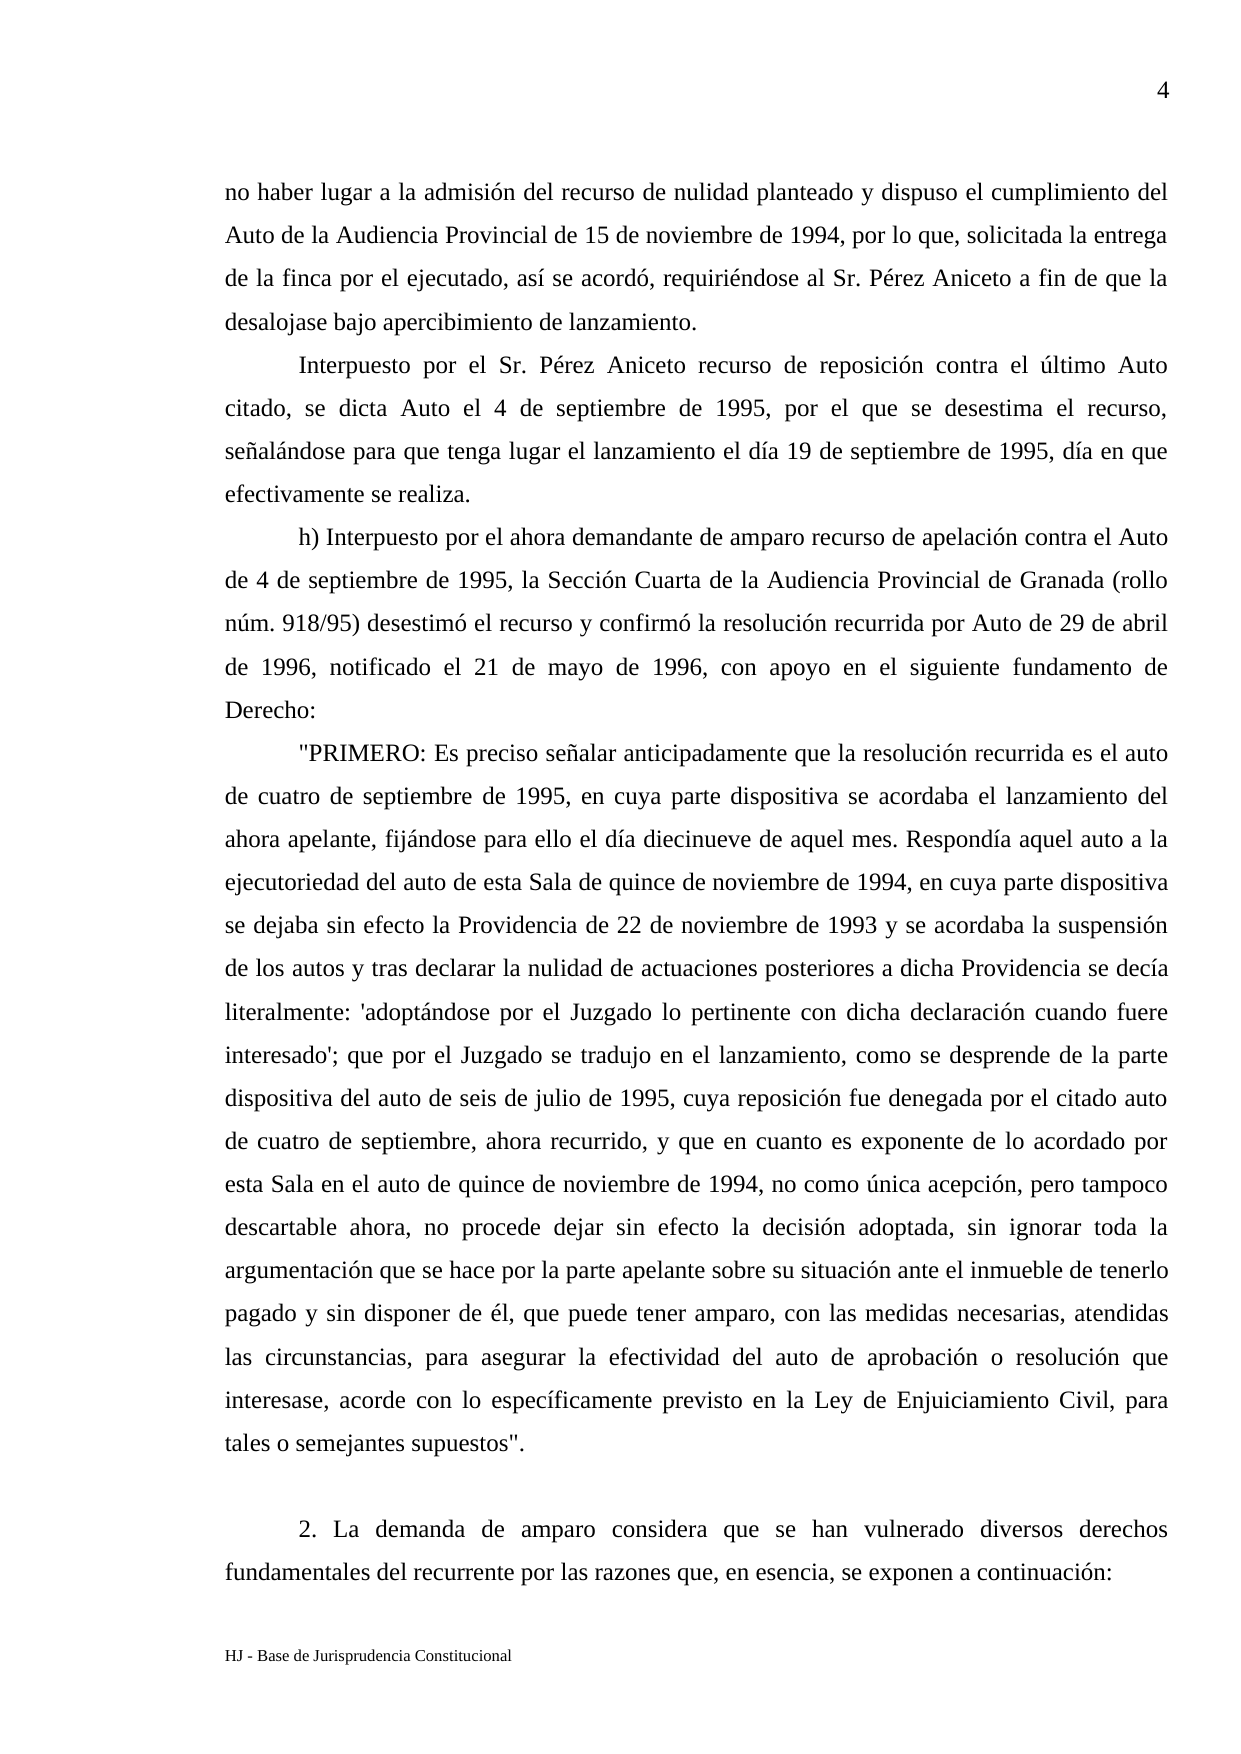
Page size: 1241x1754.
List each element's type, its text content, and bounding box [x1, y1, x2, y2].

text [224, 177, 1169, 335]
text Interpuesto por el Sr. Pérez Aniceto recurso de reposición contra el último Auto citado, se dicta Auto el 4 de septiembre de 1995, por el que se desestima el recurso, señalándose para que tenga lugar el lanzamiento el día 19 de septiembre de 1995, día en que efectivamente se realiza. [224, 350, 1169, 508]
text h) Interpuesto por el ahora demandante de amparo recurso de apelación contra el Auto de 4 de septiembre de 1995, la Sección Cuarta de la Audiencia Provincial de Granada (rollo núm. 918/95) desestimó el recurso y confirmó la resolución recurrida por Auto de 29 de abril de 1996, notificado el 21 de mayo de 1996, con apoyo en el siguiente fundamento de Derecho: [224, 522, 1169, 723]
text "PRIMERO: Es preciso señalar anticipadamente que la resolución recurrida es el auto de cuatro de septiembre de 1995, en cuya parte dispositiva se acordaba el lanzamiento del ahora apelante, fijándose para ello el día diecinueve de aquel mes. Respondía aquel auto a la ejecutoriedad del auto de esta Sala de quince de noviembre de 1994, en cuya parte dispositiva se dejaba sin efecto la Providencia de 22 de noviembre de 1993 y se acordaba la suspensión de los autos y tras declarar la nulidad de actuaciones posteriores a dicha Providencia se decía literalmente: 'adoptándose por el Juzgado lo pertinente con dicha declaración cuando fuere interesado'; que por el Juzgado se tradujo en el lanzamiento, como se desprende de la parte dispositiva del auto de seis de julio de 1995, cuya reposición fue denegada por el citado auto de cuatro de septiembre, ahora recurrido, y que en cuanto es exponente de lo acordado por esta Sala en el auto de quince de noviembre de 1994, no como única acepción, pero tampoco descartable ahora, no procede dejar sin efecto la decisión adoptada, sin ignorar toda la argumentación que se hace por la parte apelante sobre su situación ante el inmueble de tenerlo pagado y sin disponer de él, que puede tener amparo, con las medidas necesarias, atendidas las circunstancias, para asegurar la efectividad del auto de aprobación o resolución que interesase, acorde con lo específicamente previsto en la Ley de Enjuiciamiento Civil, para tales o semejantes supuestos". [224, 738, 1169, 1457]
text 2. La demanda de amparo considera que se han vulnerado diversos derechos fundamentales del recurrente por las razones que, en esencia, se exponen a continuación: [224, 1514, 1169, 1586]
